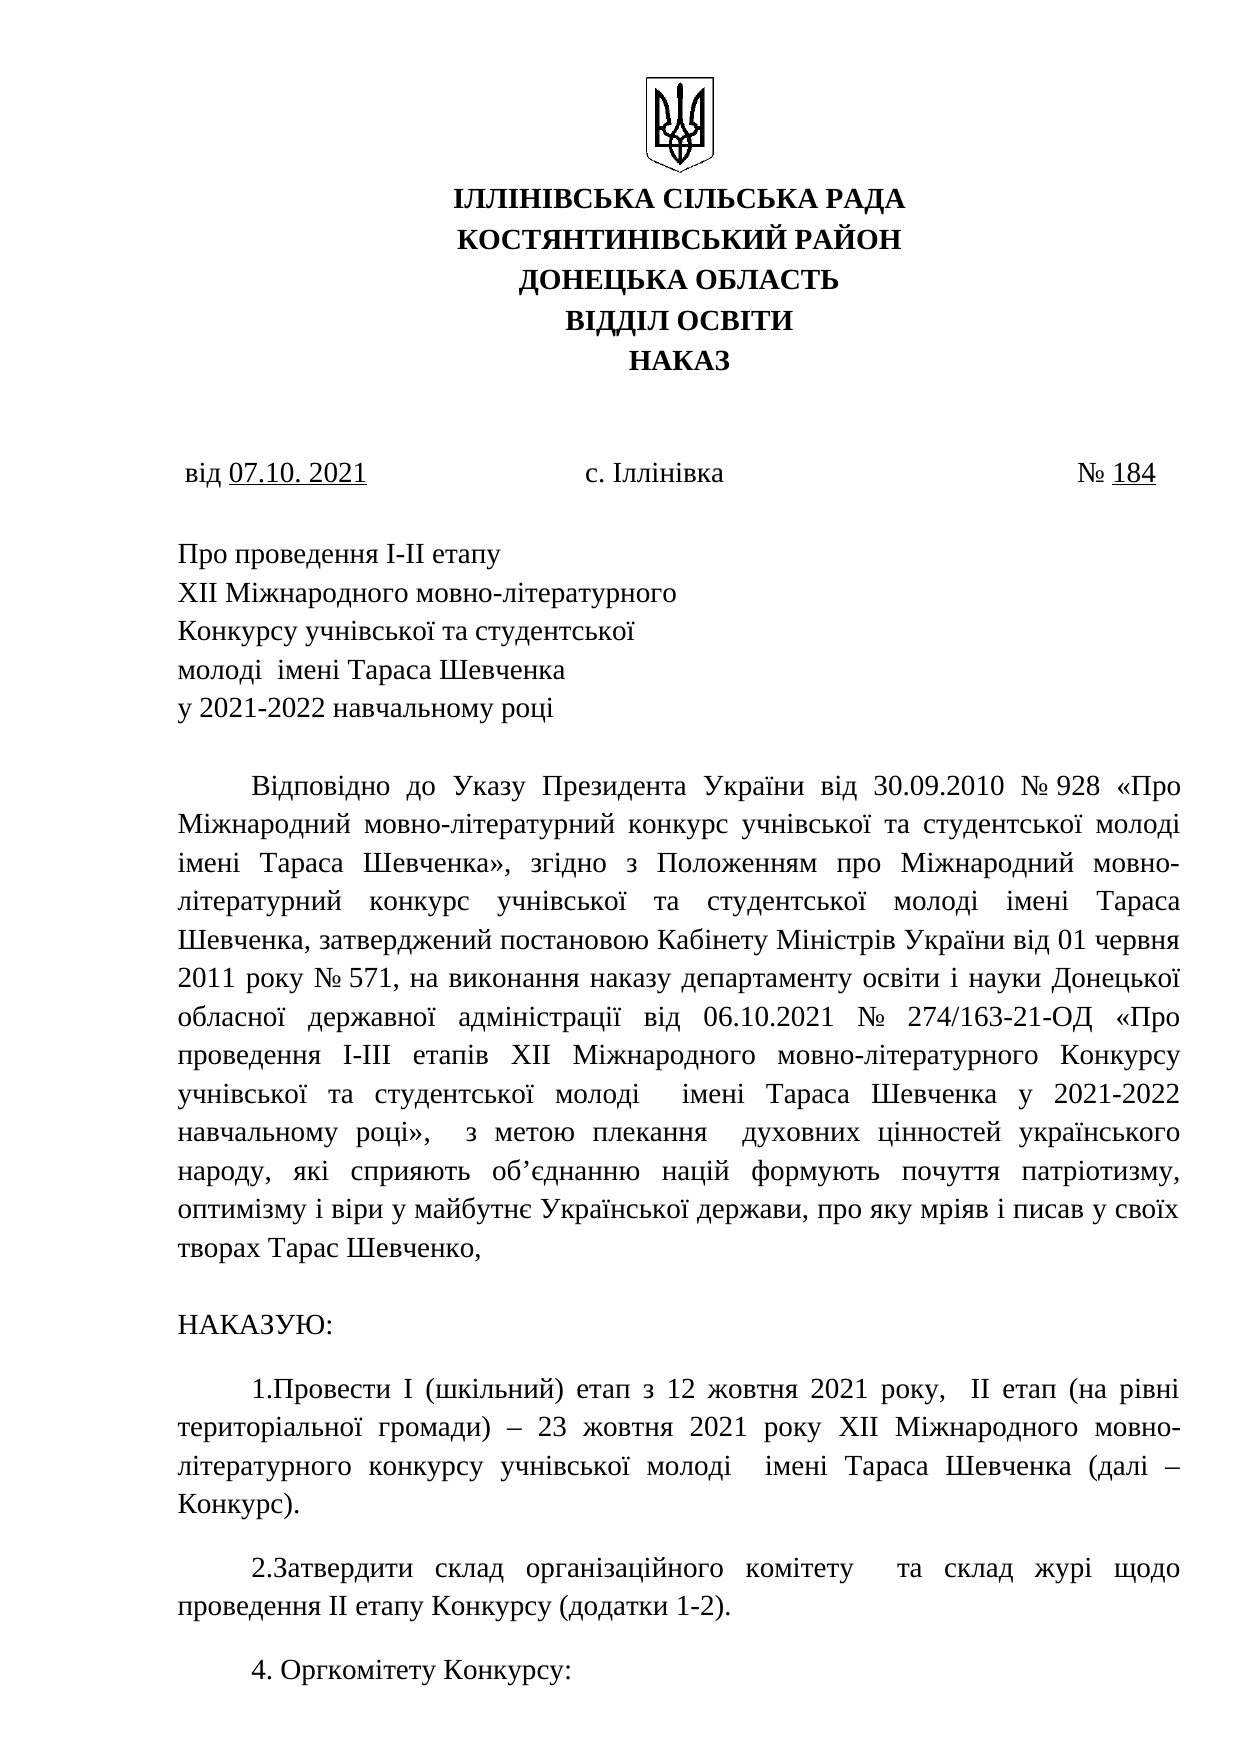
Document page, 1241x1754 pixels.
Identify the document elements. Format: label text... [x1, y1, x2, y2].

text молоді імені Тараса Шевченка [177, 652, 1181, 686]
text Про проведення І-ІІ етапу [177, 536, 1181, 570]
text НАКАЗУЮ: [177, 1307, 1177, 1341]
text ДОНЕЦЬКА ОБЛАСТЬ [177, 262, 1181, 296]
text 2.Затвердити склад організаційного комітету та склад журі щодо проведення ІІ етапу Конкурсу (додатки 1-2). [177, 1550, 1181, 1622]
text ІЛЛІНІВСЬКА СІЛЬСЬКА РАДА [177, 181, 1181, 215]
picture [642, 74, 716, 175]
text 1.Провести І (шкільний) етап з 12 жовтня 2021 року, ІІ етап (на рівні територіальної громади) – 23 жовтня 2021 року XІІ Міжнародного мовно-літературного конкурсу учнівської молоді імені Тараса Шевченка (далі – Конкурс). [177, 1371, 1181, 1520]
text від 07.10. 2021 с. Іллінівка № 184 [177, 455, 1181, 488]
text ВІДДІЛ ОСВІТИ [177, 303, 1181, 337]
text КОСТЯНТИНІВСЬКИЙ РАЙОН [177, 222, 1181, 256]
text Конкурсу учнівської та студентської [177, 613, 1181, 647]
text НАКАЗ [177, 343, 1181, 377]
text Відповідно до Указу Президента України від 30.09.2010 № 928 «Про Міжнародний мовно-літературний конкурс учнівської та студентської молоді імені Тараса Шевченка», згідно з Положенням про Міжнародний мовно-літературний конкурс учнівської та студентської молоді імені Тараса Шевченка, затверджений постановою Кабінету Міністрів України від 01 червня 2011 року № 571, на виконання наказу департаменту освіти і науки Донецької обласної державної адміністрації від 06.10.2021 № 274/163-21-ОД «Про проведення І-ІІІ етапів XIІ Міжнародного мовно-літературного Конкурсу учнівської та студентської молоді імені Тараса Шевченка у 2021-2022 навчальному році», з метою плекання духовних цінностей українського народу, які сприяють об’єднанню націй формують почуття патріотизму, оптимізму і віри у майбутнє Української держави, про яку мріяв і писав у своїх творах Тарас Шевченко, [177, 768, 1181, 1264]
text 4. Оргкомітету Конкурсу: [177, 1652, 1181, 1686]
text XІІ Міжнародного мовно-літературного [177, 575, 1181, 608]
text у 2021-2022 навчальному році [177, 691, 1181, 724]
